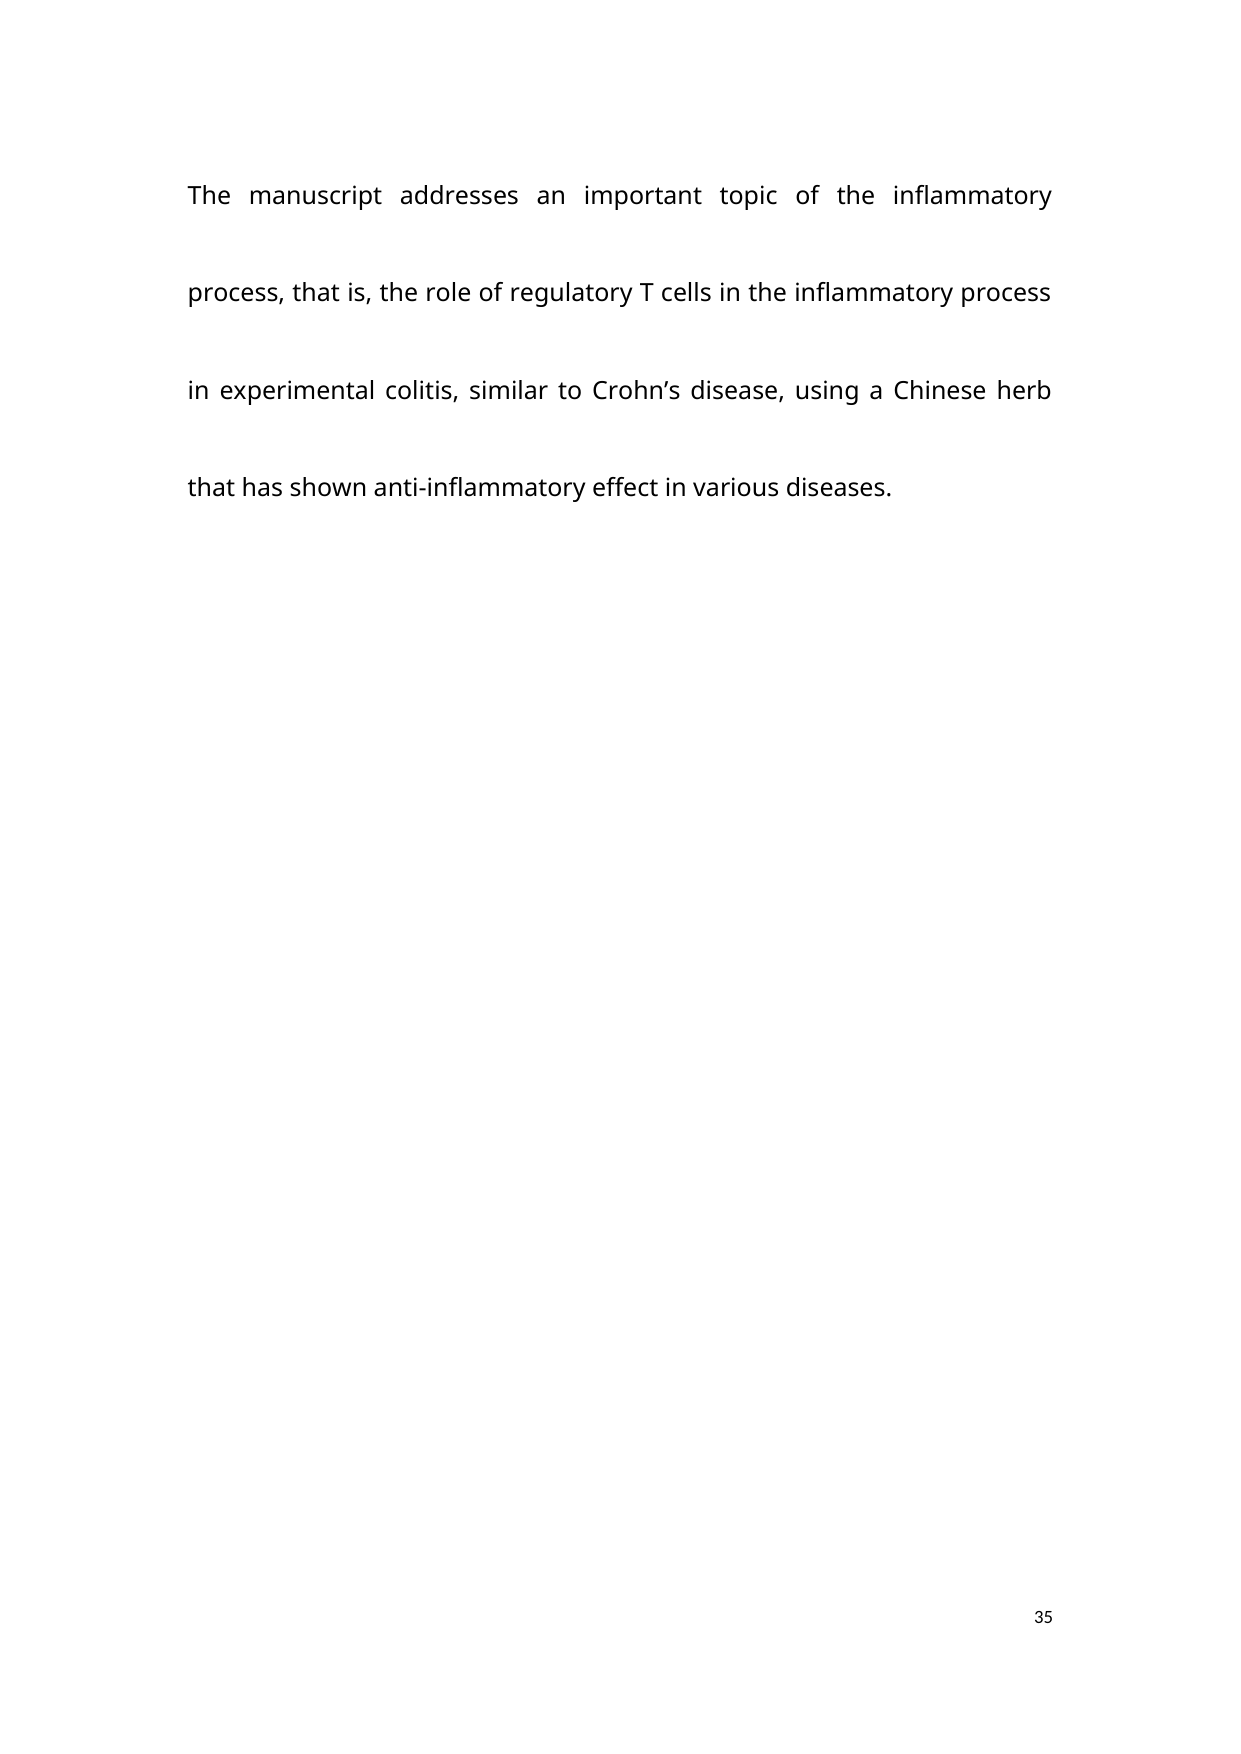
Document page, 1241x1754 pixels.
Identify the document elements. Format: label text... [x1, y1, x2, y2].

text The manuscript addresses an important topic of the inflammatory process, that is, the role of regulatory T cells in the inflammatory process in experimental colitis, similar to Crohn’s disease, using a Chinese herb that has shown anti-inflammatory effect in various diseases. [187, 162, 1053, 519]
